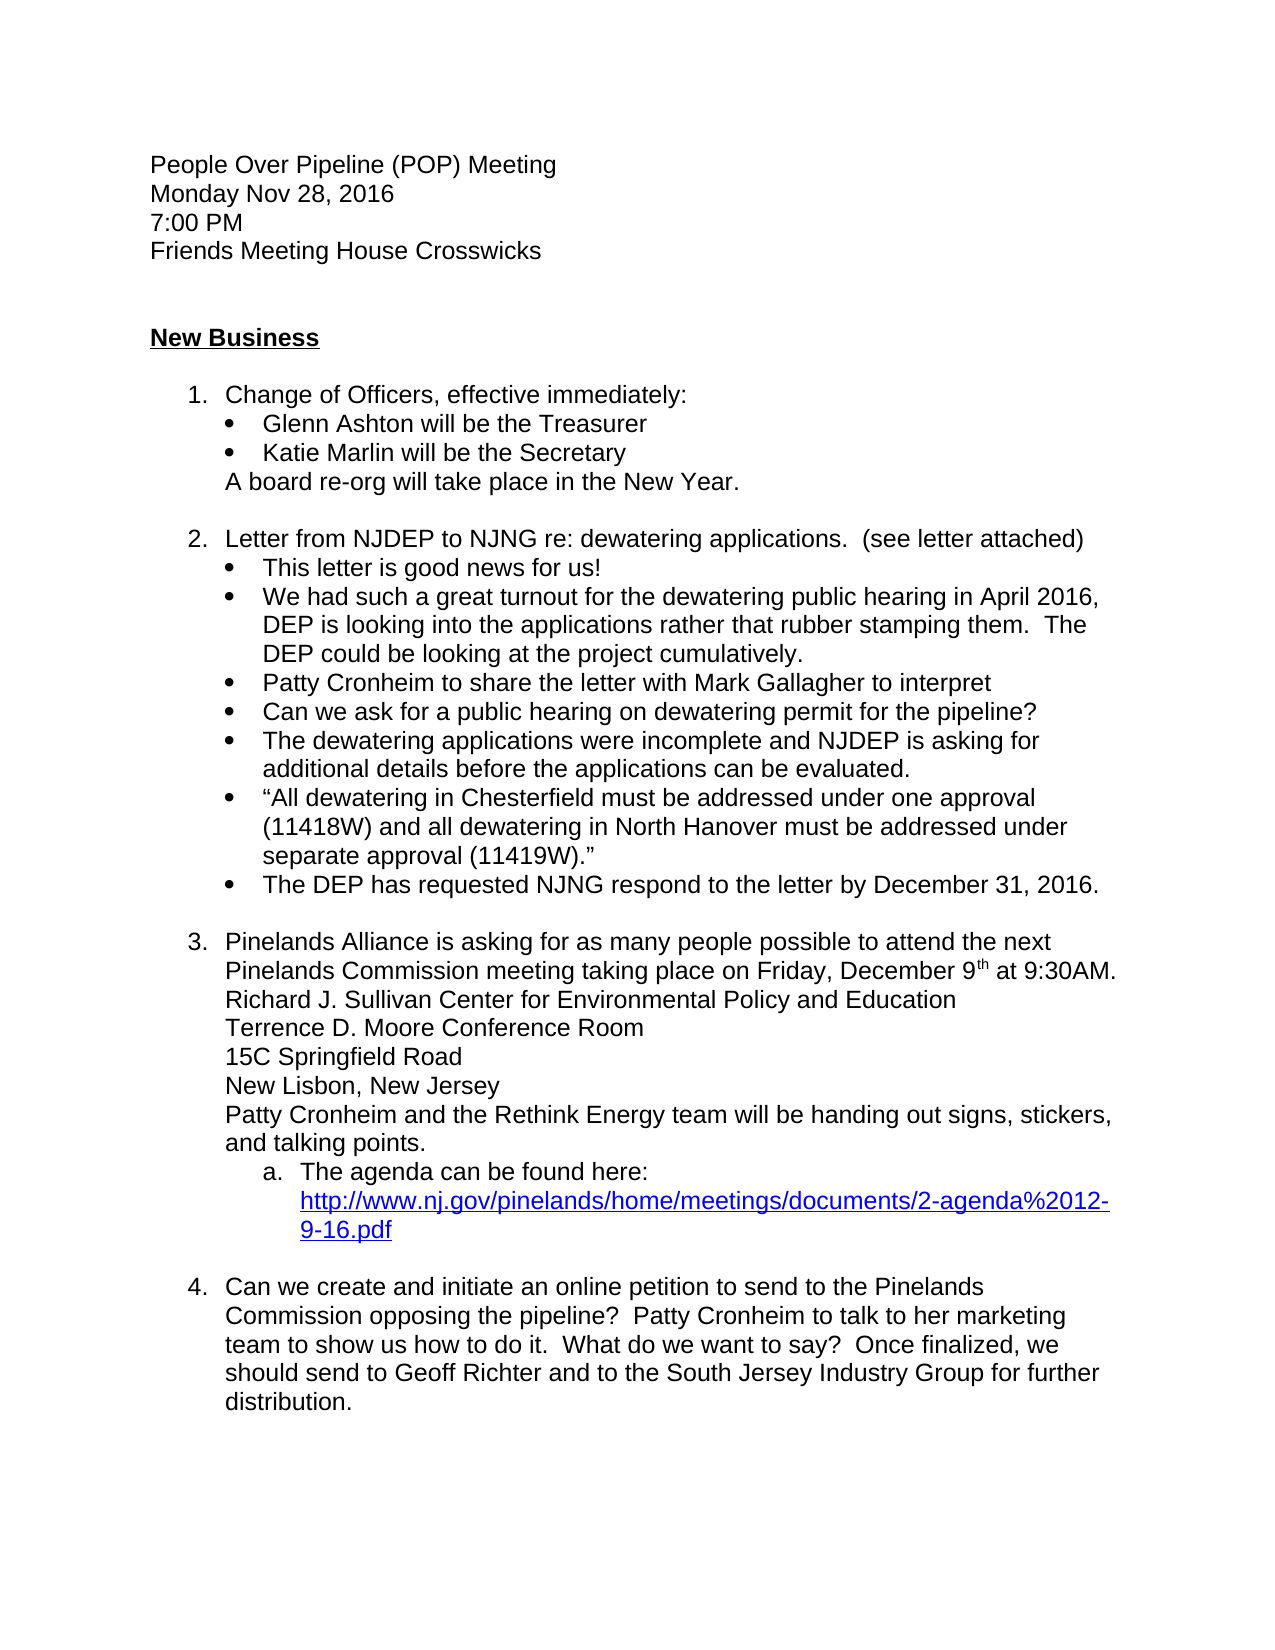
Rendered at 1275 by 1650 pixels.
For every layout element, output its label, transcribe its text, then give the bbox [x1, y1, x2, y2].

text New Lisbon, New Jersey [225, 1071, 1125, 1100]
text Terrence D. Moore Conference Room [225, 1013, 1125, 1042]
text A board re-org will take place in the New Year. [150, 466, 1125, 495]
list We had such a great turnout for the dewatering public hearing in April 2016, DEP is looking into the applications rather that rubber stamping them. The DEP could be looking at the project cumulatively. [225, 582, 1125, 668]
list Change of Officers, effective immediately: [187, 380, 1125, 409]
text New Business [150, 322, 1125, 351]
list Katie Marlin will be the Secretary [225, 438, 1125, 466]
list The agenda can be found here: http://www.nj.gov/pinelands/home/meetings/documents/2-agenda%2012-9-16.pdf [262, 1157, 1125, 1243]
text 15C Springfield Road [225, 1042, 1125, 1071]
list The dewatering applications were incomplete and NJDEP is asking for additional details before the applications can be evaluated. [225, 726, 1125, 783]
text Richard J. Sullivan Center for Environmental Policy and Education [225, 985, 1125, 1013]
list Glenn Ashton will be the Treasurer [225, 409, 1125, 438]
text Monday Nov 28, 2016 [150, 179, 1125, 207]
list This letter is good news for us! [225, 553, 1125, 582]
list “All dewatering in Chesterfield must be addressed under one approval (11418W) and all dewatering in North Hanover must be addressed under separate approval (11419W).” [225, 783, 1125, 869]
text 7:00 PM [150, 207, 1125, 236]
list Letter from NJDEP to NJNG re: dewatering applications. (see letter attached) [187, 524, 1125, 553]
list Can we create and initiate an online petition to send to the Pinelands Commission opposing the pipeline? Patty Cronheim to talk to her marketing team to show us how to do it. What do we want to say? Once finalized, we should send to Geoff Richter and to the South Jersey Industry Group for further distribution. [187, 1272, 1125, 1416]
text Friends Meeting House Crosswicks [150, 236, 1125, 265]
text People Over Pipeline (POP) Meeting [150, 150, 1125, 179]
list The DEP has requested NJNG respond to the letter by December 31, 2016. [225, 869, 1125, 898]
list Patty Cronheim to share the letter with Mark Gallagher to interpret [225, 668, 1125, 697]
list Pinelands Alliance is asking for as many people possible to attend the next Pinelands Commission meeting taking place on Friday, December 9th at 9:30AM. [187, 927, 1125, 985]
list Can we ask for a public hearing on dewatering permit for the pipeline? [225, 697, 1125, 726]
text Patty Cronheim and the Rethink Energy team will be handing out signs, stickers, and talking points. [225, 1100, 1125, 1157]
